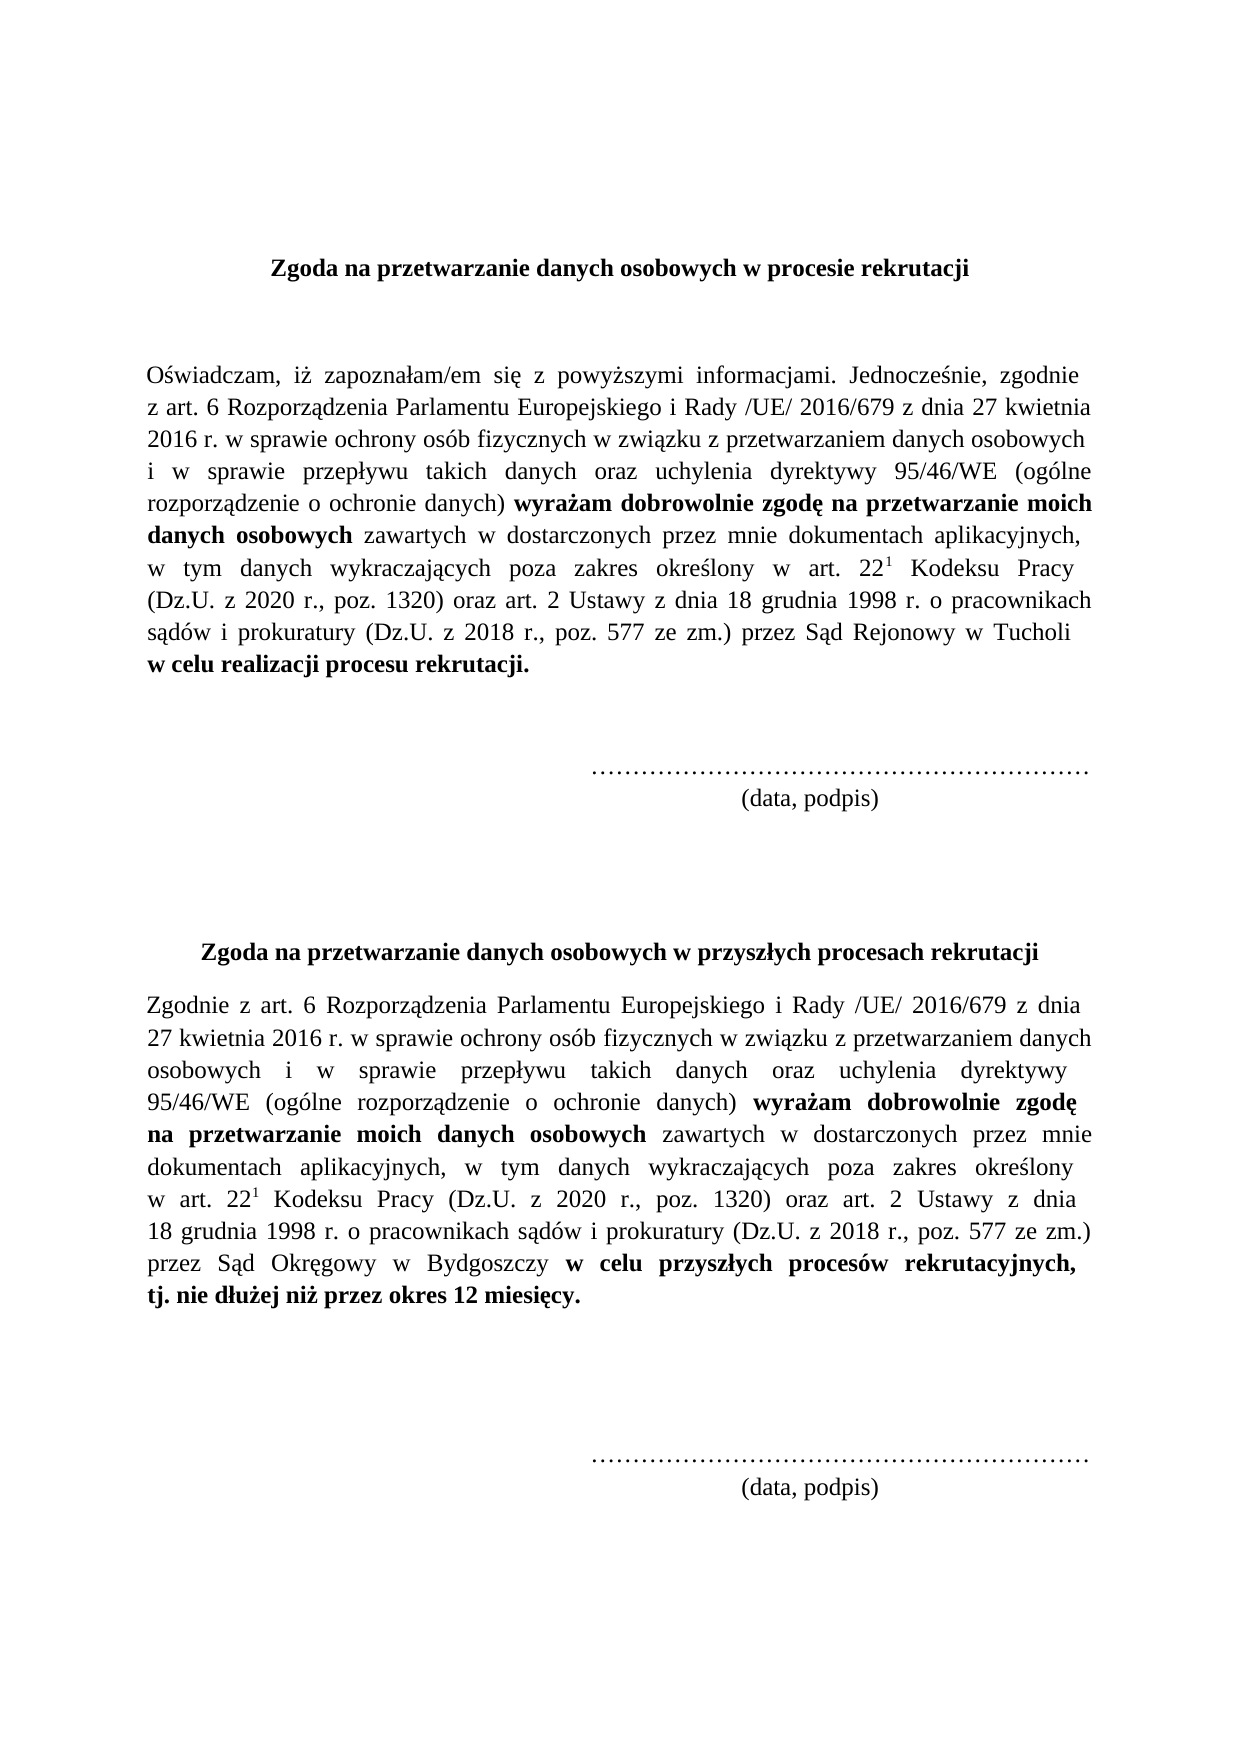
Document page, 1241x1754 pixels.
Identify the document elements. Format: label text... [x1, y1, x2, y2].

text Zgodnie z art. 6 Rozporządzenia Parlamentu Europejskiego i Rady /UE/ 2016/679 z dnia 27 kwietnia 2016 r. w sprawie ochrony osób fizycznych w związku z przetwarzaniem danych osobowych i w sprawie przepływu takich danych oraz uchylenia dyrektywy 95/46/WE (ogólne rozporządzenie o ochronie danych) wyrażam dobrowolnie zgodę na przetwarzanie moich danych osobowych zawartych w dostarczonych przez mnie dokumentach aplikacyjnych, w tym danych wykraczających poza zakres określony w art. 221 Kodeksu Pracy (Dz.U. z 2020 r., poz. 1320) oraz art. 2 Ustawy z dnia 18 grudnia 1998 r. o pracownikach sądów i prokuratury (Dz.U. z 2018 r., poz. 577 ze zm.) przez Sąd Okręgowy w Bydgoszczy w celu przyszłych procesów rekrutacyjnych, tj. nie dłużej niż przez okres 12 miesięcy. [146, 991, 1093, 1309]
text …………………………………………………… [590, 751, 1093, 780]
text Zgoda na przetwarzanie danych osobowych w przyszłych procesach rekrutacji [148, 937, 1092, 966]
subtitle (data, podpis) [390, 783, 1093, 812]
text Zgoda na przetwarzanie danych osobowych w procesie rekrutacji [148, 253, 1092, 282]
text …………………………………………………… [590, 1439, 1093, 1468]
text Oświadczam, iż zapoznałam/em się z powyższymi informacjami. Jednocześnie, zgodnie z art. 6 Rozporządzenia Parlamentu Europejskiego i Rady /UE/ 2016/679 z dnia 27 kwietnia 2016 r. w sprawie ochrony osób fizycznych w związku z przetwarzaniem danych osobowych i w sprawie przepływu takich danych oraz uchylenia dyrektywy 95/46/WE (ogólne rozporządzenie o ochronie danych) wyrażam dobrowolnie zgodę na przetwarzanie moich danych osobowych zawartych w dostarczonych przez mnie dokumentach aplikacyjnych, w tym danych wykraczających poza zakres określony w art. 221 Kodeksu Pracy (Dz.U. z 2020 r., poz. 1320) oraz art. 2 Ustawy z dnia 18 grudnia 1998 r. o pracownikach sądów i prokuratury (Dz.U. z 2018 r., poz. 577 ze zm.) przez Sąd Rejonowy w Tucholi w celu realizacji procesu rekrutacji. [146, 360, 1093, 678]
subtitle (data, podpis) [390, 1472, 1093, 1501]
